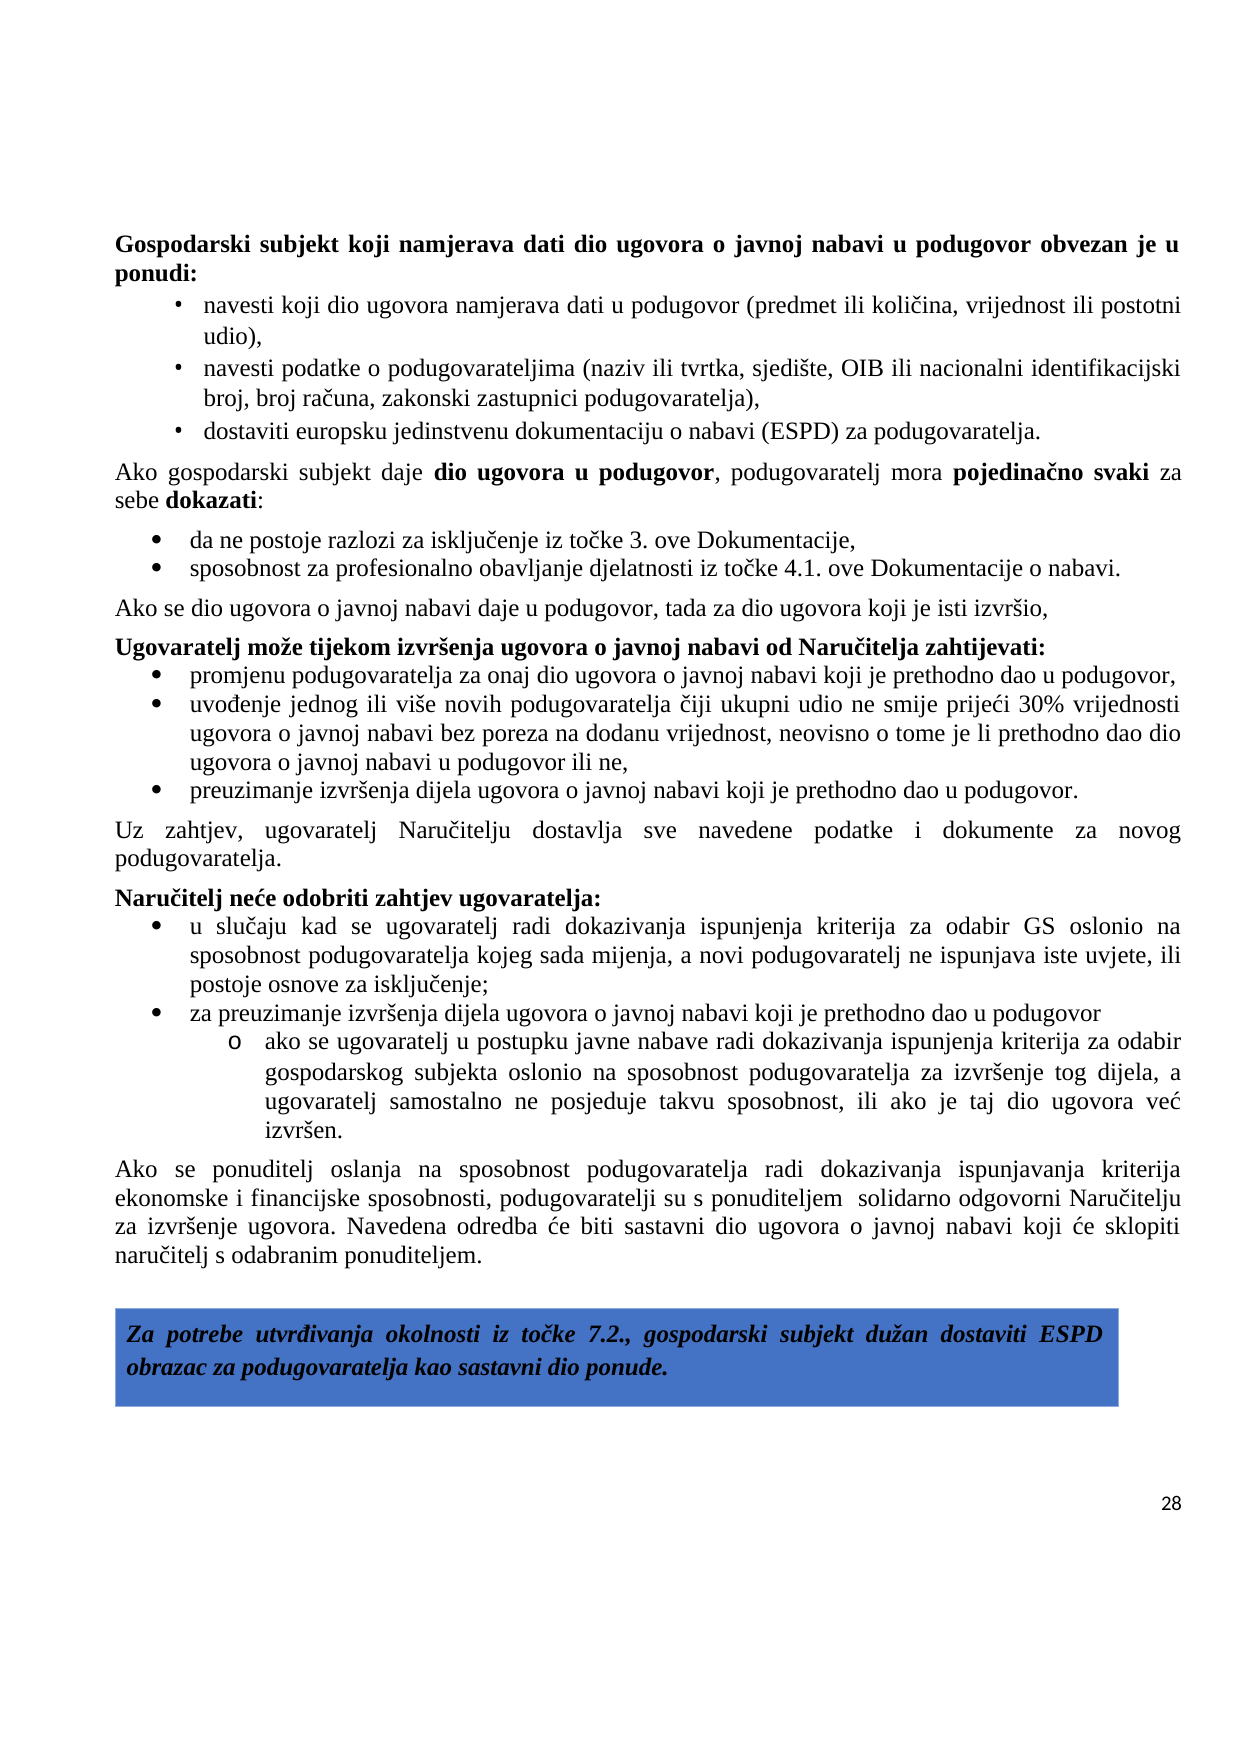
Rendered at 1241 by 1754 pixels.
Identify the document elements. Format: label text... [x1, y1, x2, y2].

list uvođenje jednog ili više novih podugovaratelja čiji ukupni udio ne smije prijeći 30% vrijednosti ugovora o javnoj nabavi bez poreza na dodanu vrijednost, neovisno o tome je li prethodno dao dio ugovora o javnoj nabavi u podugovor ili ne, [152, 689, 1182, 776]
text Ako se ponuditelj oslanja na sposobnost podugovaratelja radi dokazivanja ispunjavanja kriterija ekonomske i financijske sposobnosti, podugovaratelji su s ponuditeljem solidarno odgovorni Naručitelju za izvršenje ugovora. Navedena odredba će biti sastavni dio ugovora o javnoj nabavi koji će sklopiti naručitelj s odabranim ponuditeljem. [114, 1154, 1182, 1269]
text Ako se dio ugovora o javnoj nabavi daje u podugovor, tada za dio ugovora koji je isti izvršio, [114, 593, 1182, 621]
text Ugovaratelj može tijekom izvršenja ugovora o javnoj nabavi od Naručitelja zahtijevati: [114, 632, 1182, 661]
table_header Za potrebe utvrđivanja okolnosti iz točke 7.2., gospodarski subjekt dužan dostaviti ESPD obrazac za podugovaratelja kao sastavni dio ponude. [116, 1309, 1118, 1406]
list navesti koji dio ugovora namjerava dati u podugovor (predmet ili količina, vrijednost ili postotni udio), [174, 287, 1182, 349]
text Ako gospodarski subjekt daje dio ugovora u podugovor, podugovaratelj mora pojedinačno svaki za sebe dokazati: [114, 457, 1182, 514]
text Gospodarski subjekt koji namjerava dati dio ugovora o javnoj nabavi u podugovor obvezan je u ponudi: [114, 229, 1182, 287]
list u slučaju kad se ugovaratelj radi dokazivanja ispunjenja kriterija za odabir GS oslonio na sposobnost podugovaratelja kojeg sada mijenja, a novi podugovaratelj ne ispunjava iste uvjete, ili postoje osnove za isključenje; [152, 911, 1182, 998]
list ako se ugovaratelj u postupku javne nabave radi dokazivanja ispunjenja kriterija za odabir gospodarskog subjekta oslonio na sposobnost podugovaratelja za izvršenje tog dijela, a ugovaratelj samostalno ne posjeduje takvu sposobnost, ili ako je taj dio ugovora već izvršen. [227, 1026, 1182, 1143]
list preuzimanje izvršenja dijela ugovora o javnoj nabavi koji je prethodno dao u podugovor. [152, 776, 1182, 804]
list dostaviti europsku jedinstvenu dokumentaciju o nabavi (ESPD) za podugovaratelja. [174, 412, 1182, 446]
list za preuzimanje izvršenja dijela ugovora o javnoj nabavi koji je prethodno dao u podugovor [152, 998, 1182, 1026]
list da ne postoje razlozi za isključenje iz točke 3. ove Dokumentacije, [152, 525, 1182, 553]
list promjenu podugovaratelja za onaj dio ugovora o javnoj nabavi koji je prethodno dao u podugovor, [152, 661, 1182, 689]
list sposobnost za profesionalno obavljanje djelatnosti iz točke 4.1. ove Dokumentacije o nabavi. [152, 553, 1182, 582]
list navesti podatke o podugovarateljima (naziv ili tvrtka, sjedište, OIB ili nacionalni identifikacijski broj, broj računa, zakonski zastupnici podugovaratelja), [174, 349, 1182, 412]
text Uz zahtjev, ugovaratelj Naručitelju dostavlja sve navedene podatke i dokumente za novog podugovaratelja. [114, 815, 1182, 872]
text Naručitelj neće odobriti zahtjev ugovaratelja: [114, 883, 1182, 911]
